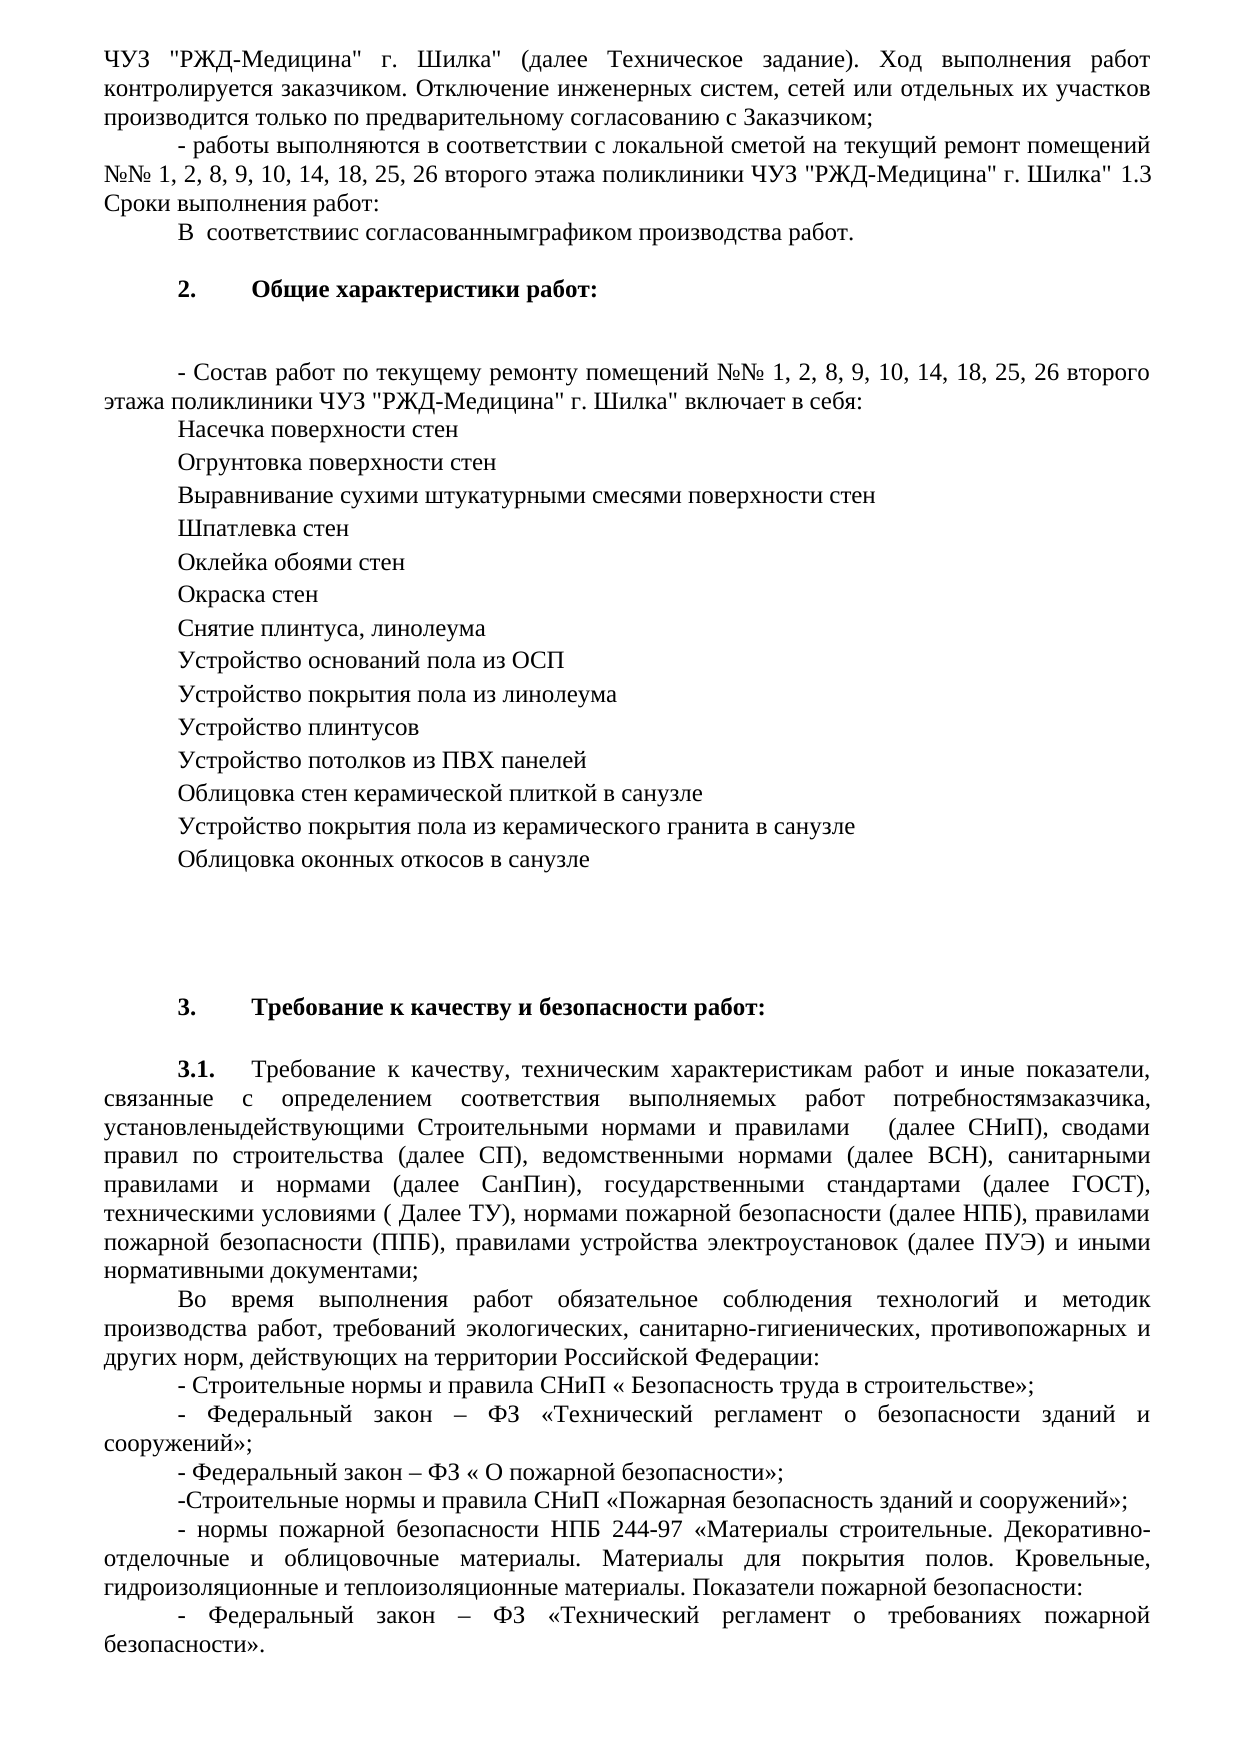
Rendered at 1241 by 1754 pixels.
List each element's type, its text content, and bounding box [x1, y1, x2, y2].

text Во время выполнения работ обязательное соблюдения технологий и методик производства работ, требований экологических, санитарно-гигиенических, противопожарных и других норм, действующих на территории Российской Федерации: [103, 1284, 1152, 1370]
list Оклейка обоями стен [103, 547, 1152, 575]
list Требование к качеству и безопасности работ: [156, 992, 1152, 1021]
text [103, 44, 1152, 131]
list Устройство покрытия пола из керамического гранита в санузле [103, 811, 1152, 839]
text - Федеральный закон – ФЗ «Технический регламент о требованиях пожарной безопасности». [103, 1600, 1152, 1658]
list Устройство потолков из ПВХ панелей [103, 745, 1152, 773]
list Общие характеристики работ: [103, 274, 1152, 303]
list Устройство плинтусов [103, 712, 1152, 740]
text - нормы пожарной безопасности НПБ 244-97 «Материалы строительные. Декоративно-отделочные и облицовочные материалы. Материалы для покрытия полов. Кровельные, гидроизоляционные и теплоизоляционные материалы. Показатели пожарной безопасности: [103, 1514, 1152, 1600]
text -Строительные нормы и правила СНиП «Пожарная безопасность зданий и сооружений»; [103, 1485, 1152, 1514]
text - Состав работ по текущему ремонту помещений №№ 1, 2, 8, 9, 10, 14, 18, 25, 26 второго этажа поликлиники ЧУЗ "РЖД-Медицина" г. Шилка" включает в себя: [103, 357, 1152, 414]
list Выравнивание сухими штукатурными смесями поверхности стен [103, 481, 1152, 509]
text В соответствиис согласованнымграфиком производства работ. [103, 217, 1152, 246]
list Облицовка оконных откосов в санузле [103, 844, 1152, 872]
list Окраска стен [103, 579, 1152, 608]
list Устройство покрытия пола из линолеума [103, 679, 1152, 707]
text - работы выполняются в соответствии с локальной сметой на текущий ремонт помещений №№ 1, 2, 8, 9, 10, 14, 18, 25, 26 второго этажа поликлиники ЧУЗ "РЖД-Медицина" г. Шилка" 1.3 Сроки выполнения работ: [103, 131, 1152, 217]
list Снятие плинтуса, линолеума [103, 613, 1152, 641]
list Шпатлевка стен [103, 513, 1152, 542]
list Требование к качеству, техническим характеристикам работ и иные показатели, связанные с определением соответствия выполняемых работ потребностямзаказчика, установленыдействующими Строительными нормами и правилами (далее СНиП), сводами правил по строительства (далее СП), ведомственными нормами (далее ВСН), санитарными правилами и нормами (далее СанПин), государственными стандартами (далее ГОСТ), техническими условиями ( Далее ТУ), нормами пожарной безопасности (далее НПБ), правилами пожарной безопасности (ППБ), правилами устройства электроустановок (далее ПУЭ) и иными нормативными документами; [103, 1054, 1152, 1284]
list Огрунтовка поверхности стен [103, 447, 1152, 476]
text - Строительные нормы и правила СНиП « Безопасность труда в строительстве»; [103, 1370, 1152, 1399]
text - Федеральный закон – ФЗ « О пожарной безопасности»; [103, 1457, 1152, 1485]
list Насечка поверхности стен [103, 414, 1152, 443]
text - Федеральный закон – ФЗ «Технический регламент о безопасности зданий и сооружений»; [103, 1399, 1152, 1457]
list Устройство оснований пола из ОСП [103, 646, 1152, 674]
list Облицовка стен керамической плиткой в санузле [103, 778, 1152, 806]
